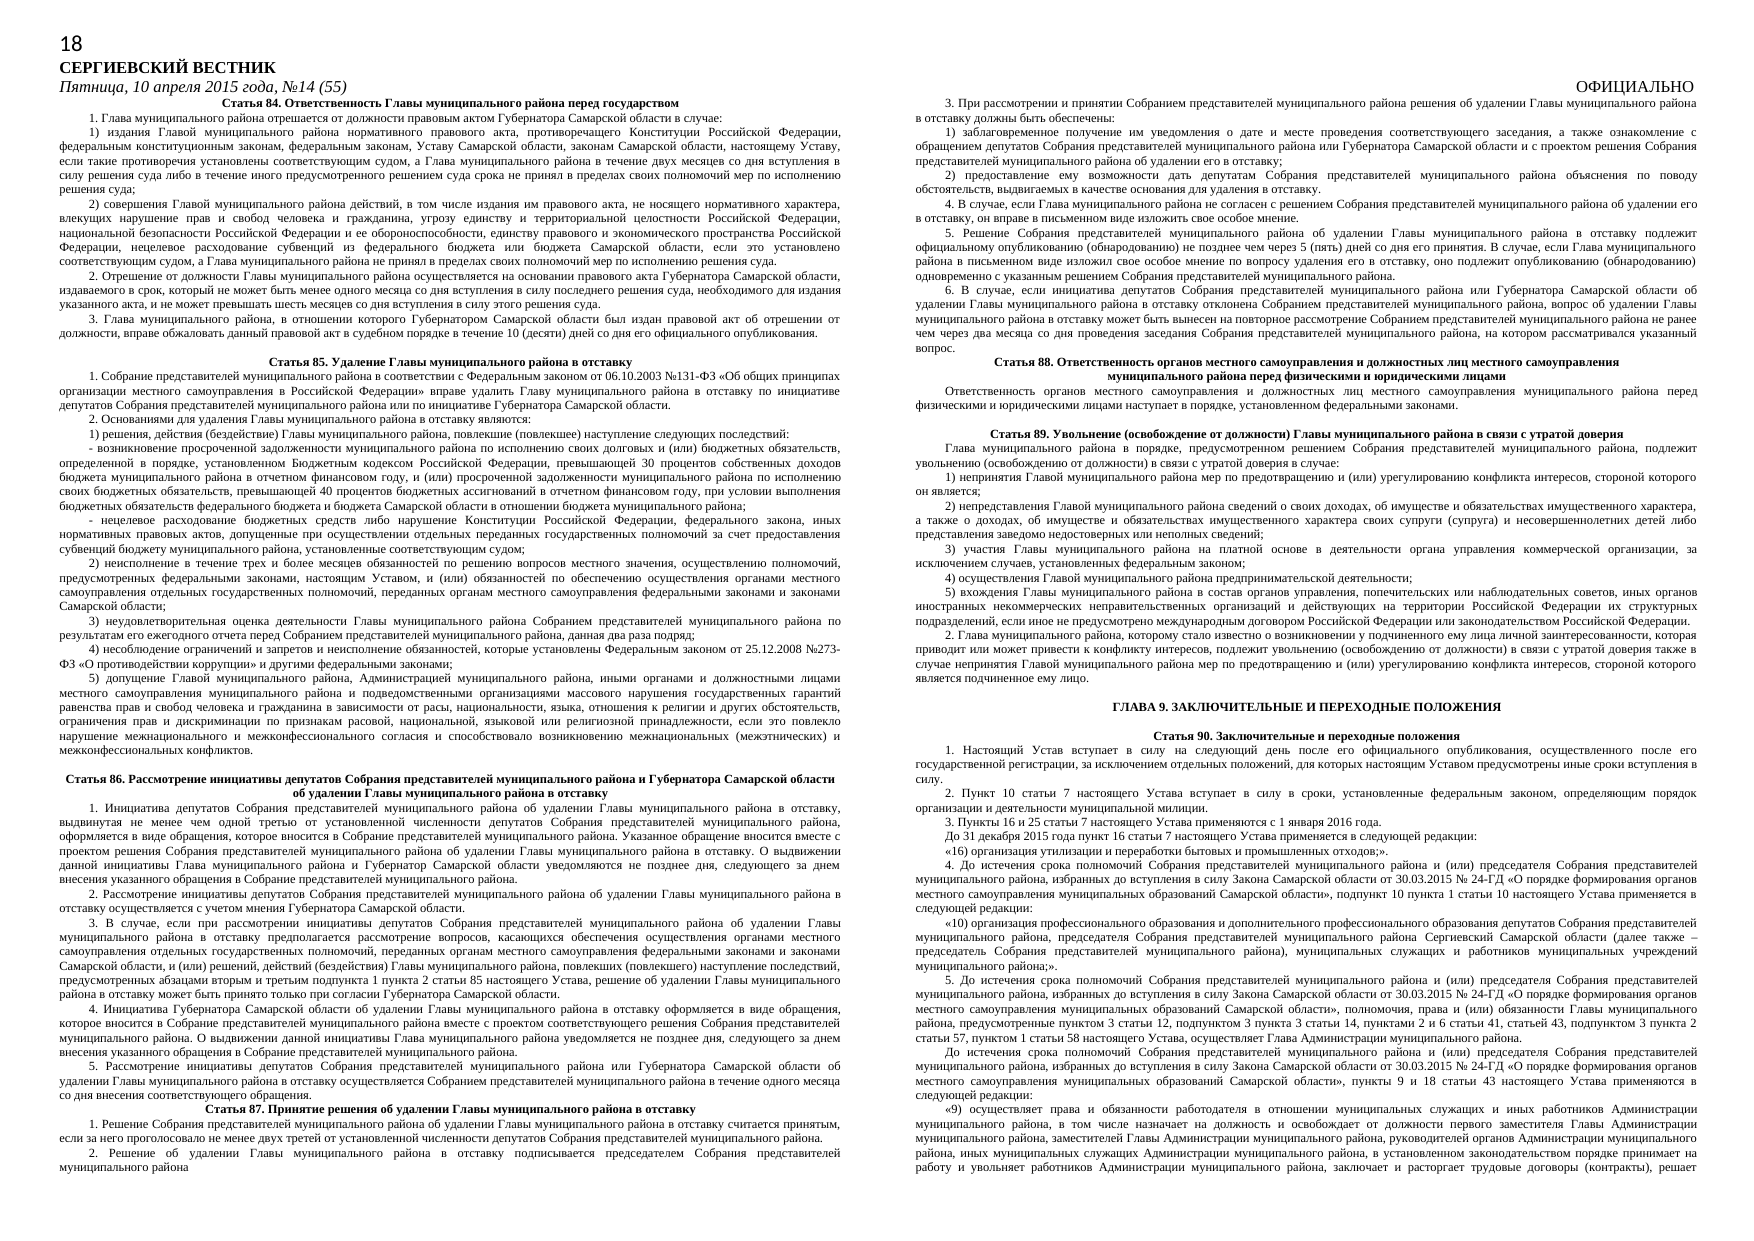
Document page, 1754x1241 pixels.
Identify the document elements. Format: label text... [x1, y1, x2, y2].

text 5. До истечения срока полномочий Собрания представителей муниципального района и (или) председателя Собрания представителей муниципального района, избранных до вступления в силу Закона Самарской области от 30.03.2015 № 24-ГД «О порядке формирования органов местного самоуправления муниципальных образований Самарской области», полномочия, права и (или) обязанности Главы муниципального района, предусмотренные пунктом 3 статьи 12, подпунктом 3 пункта 3 статьи 14, пунктами 2 и 6 статьи 41, статьей 43, подпунктом 3 пункта 2 статьи 57, пунктом 1 статьи 58 настоящего Устава, осуществляет Глава Администрации муниципального района. [915, 973, 1698, 1045]
text 5. Рассмотрение инициативы депутатов Собрания представителей муниципального района или Губернатора Самарской области об удалении Главы муниципального района в отставку осуществляется Собранием представителей муниципального района в течение одного месяца со дня внесения соответствующего обращения. [59, 1059, 842, 1102]
text 6. В случае, если инициатива депутатов Собрания представителей муниципального района или Губернатора Самарской области об удалении Главы муниципального района в отставку отклонена Собранием представителей муниципального района, вопрос об удалении Главы муниципального района в отставку может быть вынесен на повторное рассмотрение Собранием представителей муниципального района не ранее чем через два месяца со дня проведения заседания Собрания представителей муниципального района, на котором рассматривался указанный вопрос. [915, 283, 1698, 355]
text 2) совершения Главой муниципального района действий, в том числе издания им правового акта, не носящего нормативного характера, влекущих нарушение прав и свобод человека и гражданина, угрозу единству и территориальной целостности Российской Федерации, национальной безопасности Российской Федерации и ее обороноспособности, единству правового и экономического пространства Российской Федерации, нецелевое расходование субвенций из федерального бюджета или бюджета Самарской области, если это установлено соответствующим судом, а Глава муниципального района не принял в пределах своих полномочий мер по исполнению решения суда. [59, 197, 842, 268]
text 2) предоставление ему возможности дать депутатам Собрания представителей муниципального района объяснения по поводу обстоятельств, выдвигаемых в качестве основания для удаления в отставку. [915, 168, 1698, 197]
text Статья 85. Удаление Главы муниципального района в отставку [59, 355, 842, 369]
text 2. Пункт 10 статьи 7 настоящего Устава вступает в силу в сроки, установленные федеральным законом, определяющим порядок организации и деятельности муниципальной милиции. [915, 786, 1698, 815]
text 3. Глава муниципального района, в отношении которого Губернатором Самарской области был издан правовой акт об отрешении от должности, вправе обжаловать данный правовой акт в судебном порядке в течение 10 (десяти) дней со дня его официального опубликования. [59, 312, 842, 340]
text 1. Глава муниципального района отрешается от должности правовым актом Губернатора Самарской области в случае: [59, 110, 842, 125]
text 1. Собрание представителей муниципального района в соответствии с Федеральным законом от 06.10.2003 №131-ФЗ «Об общих принципах организации местного самоуправления в Российской Федерации» вправе удалить Главу муниципального района в отставку по инициативе депутатов Собрания представителей муниципального района или по инициативе Губернатора Самарской области. [59, 369, 842, 412]
text «16) организация утилизации и переработки бытовых и промышленных отходов;». [915, 843, 1698, 858]
text 1) заблаговременное получение им уведомления о дате и месте проведения соответствующего заседания, а также ознакомление с обращением депутатов Собрания представителей муниципального района или Губернатора Самарской области и с проектом решения Собрания представителей муниципального района об удалении его в отставку; [915, 125, 1698, 168]
text Статья 89. Увольнение (освобождение от должности) Главы муниципального района в связи с утратой доверия [915, 427, 1698, 441]
text 3) участия Главы муниципального района на платной основе в деятельности органа управления коммерческой организации, за исключением случаев, установленных федеральным законом; [915, 542, 1698, 570]
text Статья 87. Принятие решения об удалении Главы муниципального района в отставку [59, 1102, 842, 1117]
text Статья 84. Ответственность Главы муниципального района перед государством [59, 96, 842, 110]
text До 31 декабря 2015 года пункт 16 статьи 7 настоящего Устава применяется в следующей редакции: [915, 829, 1698, 843]
text 5) вхождения Главы муниципального района в состав органов управления, попечительских или наблюдательных советов, иных органов иностранных некоммерческих неправительственных организаций и действующих на территории Российской Федерации их структурных подразделений, если иное не предусмотрено международным договором Российской Федерации или законодательством Российской Федерации. [915, 585, 1698, 628]
text 3. В случае, если при рассмотрении инициативы депутатов Собрания представителей муниципального района об удалении Главы муниципального района в отставку предполагается рассмотрение вопросов, касающихся обеспечения осуществления органами местного самоуправления отдельных государственных полномочий, переданных органам местного самоуправления федеральными законами и законами Самарской области, и (или) решений, действий (бездействия) Главы муниципального района, повлекших (повлекшего) наступление последствий, предусмотренных абзацами вторым и третьим подпункта 1 пункта 2 статьи 85 настоящего Устава, решение об удалении Главы муниципального района в отставку может быть принято только при согласии Губернатора Самарской области. [59, 915, 842, 1002]
text 4. Инициатива Губернатора Самарской области об удалении Главы муниципального района в отставку оформляется в виде обращения, которое вносится в Собрание представителей муниципального района вместе с проектом соответствующего решения Собрания представителей муниципального района. О выдвижении данной инициативы Глава муниципального района уведомляется не позднее дня, следующего за днем внесения указанного обращения в Собрание представителей муниципального района. [59, 1002, 842, 1059]
text 1. Решение Собрания представителей муниципального района об удалении Главы муниципального района в отставку считается принятым, если за него проголосовало не менее двух третей от установленной численности депутатов Собрания представителей муниципального района. [59, 1117, 842, 1145]
text 1. Настоящий Устав вступает в силу на следующий день после его официального опубликования, осуществленного после его государственной регистрации, за исключением отдельных положений, для которых настоящим Уставом предусмотрены иные сроки вступления в силу. [915, 743, 1698, 786]
text Статья 90. Заключительные и переходные положения [915, 728, 1698, 743]
text 1. Инициатива депутатов Собрания представителей муниципального района об удалении Главы муниципального района в отставку, выдвинутая не менее чем одной третью от установленной численности депутатов Собрания представителей муниципального района, оформляется в виде обращения, которое вносится в Собрание представителей муниципального района. Указанное обращение вносится вместе с проектом решения Собрания представителей муниципального района об удалении Главы муниципального района в отставку. О выдвижении данной инициативы Глава муниципального района и Губернатор Самарской области уведомляются не позднее дня, следующего за днем внесения указанного обращения в Собрание представителей муниципального района. [59, 800, 842, 887]
text - возникновение просроченной задолженности муниципального района по исполнению своих долговых и (или) бюджетных обязательств, определенной в порядке, установленном Бюджетным кодексом Российской Федерации, превышающей 30 процентов собственных доходов бюджета муниципального района в отчетном финансовом году, и (или) просроченной задолженности муниципального района по исполнению своих бюджетных обязательств, превышающей 40 процентов бюджетных ассигнований в отчетном финансовом году, при условии выполнения бюджетных обязательств федерального бюджета и бюджета Самарской области в отношении бюджета муниципального района; [59, 441, 842, 513]
text 1) решения, действия (бездействие) Главы муниципального района, повлекшие (повлекшее) наступление следующих последствий: [59, 427, 842, 441]
text 2. Основаниями для удаления Главы муниципального района в отставку являются: [59, 412, 842, 427]
text ГЛАВА 9. ЗАКЛЮЧИТЕЛЬНЫЕ И ПЕРЕХОДНЫЕ ПОЛОЖЕНИЯ [915, 700, 1698, 714]
text 3. При рассмотрении и принятии Собранием представителей муниципального района решения об удалении Главы муниципального района в отставку должны быть обеспечены: [915, 96, 1698, 125]
text 4) несоблюдение ограничений и запретов и неисполнение обязанностей, которые установлены Федеральным законом от 25.12.2008 №273-ФЗ «О противодействии коррупции» и другими федеральными законами; [59, 642, 842, 671]
text Статья 86. Рассмотрение инициативы депутатов Собрания представителей муниципального района и Губернатора Самарской области об удалении Главы муниципального района в отставку [59, 772, 842, 800]
text 3) неудовлетворительная оценка деятельности Главы муниципального района Собранием представителей муниципального района по результатам его ежегодного отчета перед Собранием представителей муниципального района, данная два раза подряд; [59, 613, 842, 642]
text 1) издания Главой муниципального района нормативного правового акта, противоречащего Конституции Российской Федерации, федеральным конституционным законам, федеральным законам, Уставу Самарской области, законам Самарской области, настоящему Уставу, если такие противоречия установлены соответствующим судом, а Глава муниципального района в течение двух месяцев со дня вступления в силу решения суда либо в течение иного предусмотренного решением суда срока не принял в пределах своих полномочий мер по исполнению решения суда; [59, 125, 842, 197]
text 2. Рассмотрение инициативы депутатов Собрания представителей муниципального района об удалении Главы муниципального района в отставку осуществляется с учетом мнения Губернатора Самарской области. [59, 887, 842, 915]
text Статья 88. Ответственность органов местного самоуправления и должностных лиц местного самоуправления [915, 355, 1698, 369]
text 1) непринятия Главой муниципального района мер по предотвращению и (или) урегулированию конфликта интересов, стороной которого он является; [915, 470, 1698, 498]
text Глава муниципального района в порядке, предусмотренном решением Собрания представителей муниципального района, подлежит увольнению (освобождению от должности) в связи с утратой доверия в случае: [915, 441, 1698, 470]
text 2. Отрешение от должности Главы муниципального района осуществляется на основании правового акта Губернатора Самарской области, издаваемого в срок, который не может быть менее одного месяца со дня вступления в силу последнего решения суда, необходимого для издания указанного акта, и не может превышать шесть месяцев со дня вступления в силу этого решения суда. [59, 268, 842, 312]
text 2) непредставления Главой муниципального района сведений о своих доходах, об имуществе и обязательствах имущественного характера, а также о доходах, об имуществе и обязательствах имущественного характера своих супруги (супруга) и несовершеннолетних детей либо представления заведомо недостоверных или неполных сведений; [915, 498, 1698, 542]
text «10) организация профессионального образования и дополнительного профессионального образования депутатов Собрания представителей муниципального района, председателя Собрания представителей муниципального района Сергиевский Самарской области (далее также – председатель Собрания представителей муниципального района), муниципальных служащих и работников муниципальных учреждений муниципального района;». [915, 915, 1698, 973]
text 4. В случае, если Глава муниципального района не согласен с решением Собрания представителей муниципального района об удалении его в отставку, он вправе в письменном виде изложить свое особое мнение. [915, 197, 1698, 225]
text Ответственность органов местного самоуправления и должностных лиц местного самоуправления муниципального района перед физическими и юридическими лицами наступает в порядке, установленном федеральными законами. [915, 383, 1698, 412]
text 4. До истечения срока полномочий Собрания представителей муниципального района и (или) председателя Собрания представителей муниципального района, избранных до вступления в силу Закона Самарской области от 30.03.2015 № 24-ГД «О порядке формирования органов местного самоуправления муниципальных образований Самарской области», подпункт 10 пункта 1 статьи 10 настоящего Устава применяется в следующей редакции: [915, 858, 1698, 915]
text муниципального района перед физическими и юридическими лицами [915, 369, 1698, 383]
text 2. Глава муниципального района, которому стало известно о возникновении у подчиненного ему лица личной заинтересованности, которая приводит или может привести к конфликту интересов, подлежит увольнению (освобождению от должности) в связи с утратой доверия также в случае непринятия Главой муниципального района мер по предотвращению и (или) урегулированию конфликта интересов, стороной которого является подчиненное ему лицо. [915, 628, 1698, 685]
text - нецелевое расходование бюджетных средств либо нарушение Конституции Российской Федерации, федерального закона, иных нормативных правовых актов, допущенные при осуществлении отдельных переданных государственных полномочий за счет предоставления субвенций бюджету муниципального района, установленные соответствующим судом; [59, 513, 842, 556]
text До истечения срока полномочий Собрания представителей муниципального района и (или) председателя Собрания представителей муниципального района, избранных до вступления в силу Закона Самарской области от 30.03.2015 № 24-ГД «О порядке формирования органов местного самоуправления муниципальных образований Самарской области», пункты 9 и 18 статьи 43 настоящего Устава применяются в следующей редакции: [915, 1045, 1698, 1102]
text 2) неисполнение в течение трех и более месяцев обязанностей по решению вопросов местного значения, осуществлению полномочий, предусмотренных федеральными законами, настоящим Уставом, и (или) обязанностей по обеспечению осуществления органами местного самоуправления отдельных государственных полномочий, переданных органам местного самоуправления федеральными законами и законами Самарской области; [59, 556, 842, 613]
text 2. Решение об удалении Главы муниципального района в отставку подписывается председателем Собрания представителей муниципального района [59, 1145, 842, 1174]
text 5) допущение Главой муниципального района, Администрацией муниципального района, иными органами и должностными лицами местного самоуправления муниципального района и подведомственными организациями массового нарушения государственных гарантий равенства прав и свобод человека и гражданина в зависимости от расы, национальности, языка, отношения к религии и других обстоятельств, ограничения прав и дискриминации по признакам расовой, национальной, языковой или религиозной принадлежности, если это повлекло нарушение межнационального и межконфессионального согласия и способствовало возникновению межнациональных (межэтнических) и межконфессиональных конфликтов. [59, 671, 842, 757]
text 3. Пункты 16 и 25 статьи 7 настоящего Устава применяются с 1 января 2016 года. [915, 815, 1698, 829]
text 4) осуществления Главой муниципального района предпринимательской деятельности; [915, 570, 1698, 585]
text 5. Решение Собрания представителей муниципального района об удалении Главы муниципального района в отставку подлежит официальному опубликованию (обнародованию) не позднее чем через 5 (пять) дней со дня его принятия. В случае, если Глава муниципального района в письменном виде изложил свое особое мнение по вопросу удаления его в отставку, оно подлежит опубликованию (обнародованию) одновременно с указанным решением Собрания представителей муниципального района. [915, 225, 1698, 283]
